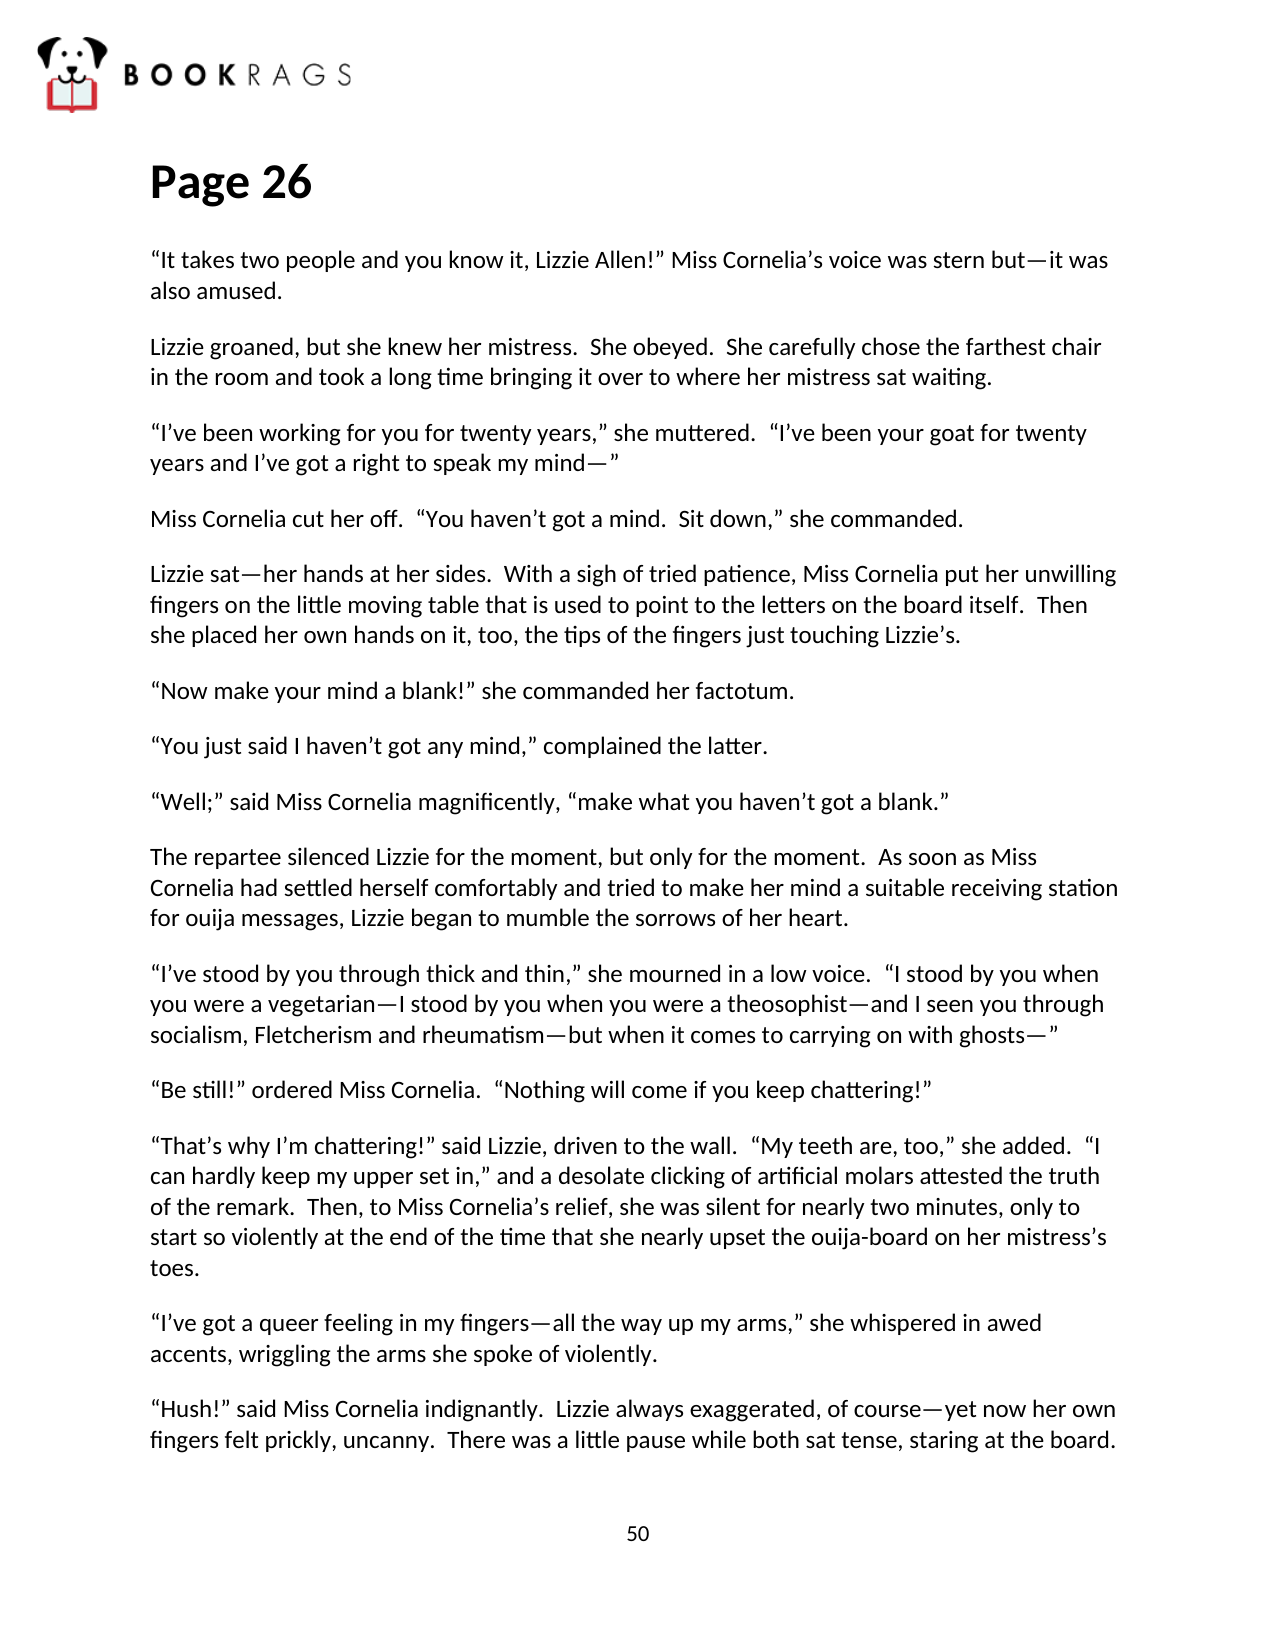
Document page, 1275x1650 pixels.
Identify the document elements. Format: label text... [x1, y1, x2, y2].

text Lizzie sat—­her hands at her sides. With a sigh of tried patience, Miss Cornelia put her unwilling fingers on the little moving table that is used to point to the letters on the board itself. Then she placed her own hands on it, too, the tips of the fingers just touching Lizzie’s. [150, 558, 1125, 650]
text “You just said I haven’t got any mind,” complained the latter. [150, 730, 1125, 761]
text “That’s why I’m chattering!” said Lizzie, driven to the wall. “My teeth are, too,” she added. “I can hardly keep my upper set in,” and a desolate clicking of artificial molars attested the truth of the remark. Then, to Miss Cornelia’s relief, she was silent for nearly two minutes, only to start so violently at the end of the time that she nearly upset the ouija-board on her mistress’s toes. [150, 1130, 1125, 1283]
text “It takes two people and you know it, Lizzie Allen!” Miss Cornelia’s voice was stern but—­it was also amused. [150, 244, 1125, 306]
text “Well;” said Miss Cornelia magnificently, “make what you haven’t got a blank.” [150, 786, 1125, 816]
text Miss Cornelia cut her off. “You haven’t got a mind. Sit down,” she commanded. [150, 503, 1125, 533]
text “Hush!” said Miss Cornelia indignantly. Lizzie always exaggerated, of course—­yet now her own fingers felt prickly, uncanny. There was a little pause while both sat tense, staring at the board. [150, 1394, 1125, 1455]
picture [37, 37, 351, 113]
text “Now make your mind a blank!” she commanded her factotum. [150, 675, 1125, 705]
text “I’ve stood by you through thick and thin,” she mourned in a low voice. “I stood by you when you were a vegetarian—­I stood by you when you were a theosophist—­and I seen you through socialism, Fletcherism and rheumatism—­but when it comes to carrying on with ghosts—­” [150, 958, 1125, 1049]
text “I’ve been working for you for twenty years,” she muttered. “I’ve been your goat for twenty years and I’ve got a right to speak my mind—­” [150, 417, 1125, 478]
text Lizzie groaned, but she knew her mistress. She obeyed. She carefully chose the farthest chair in the room and took a long time bringing it over to where her mistress sat waiting. [150, 331, 1125, 392]
text “Be still!” ordered Miss Cornelia. “Nothing will come if you keep chattering!” [150, 1074, 1125, 1105]
text Page 26 [150, 150, 1125, 211]
text “I’ve got a queer feeling in my fingers—­all the way up my arms,” she whispered in awed accents, wriggling the arms she spoke of violently. [150, 1308, 1125, 1369]
text The repartee silenced Lizzie for the moment, but only for the moment. As soon as Miss Cornelia had settled herself comfortably and tried to make her mind a suitable receiving station for ouija messages, Lizzie began to mumble the sorrows of her heart. [150, 841, 1125, 933]
